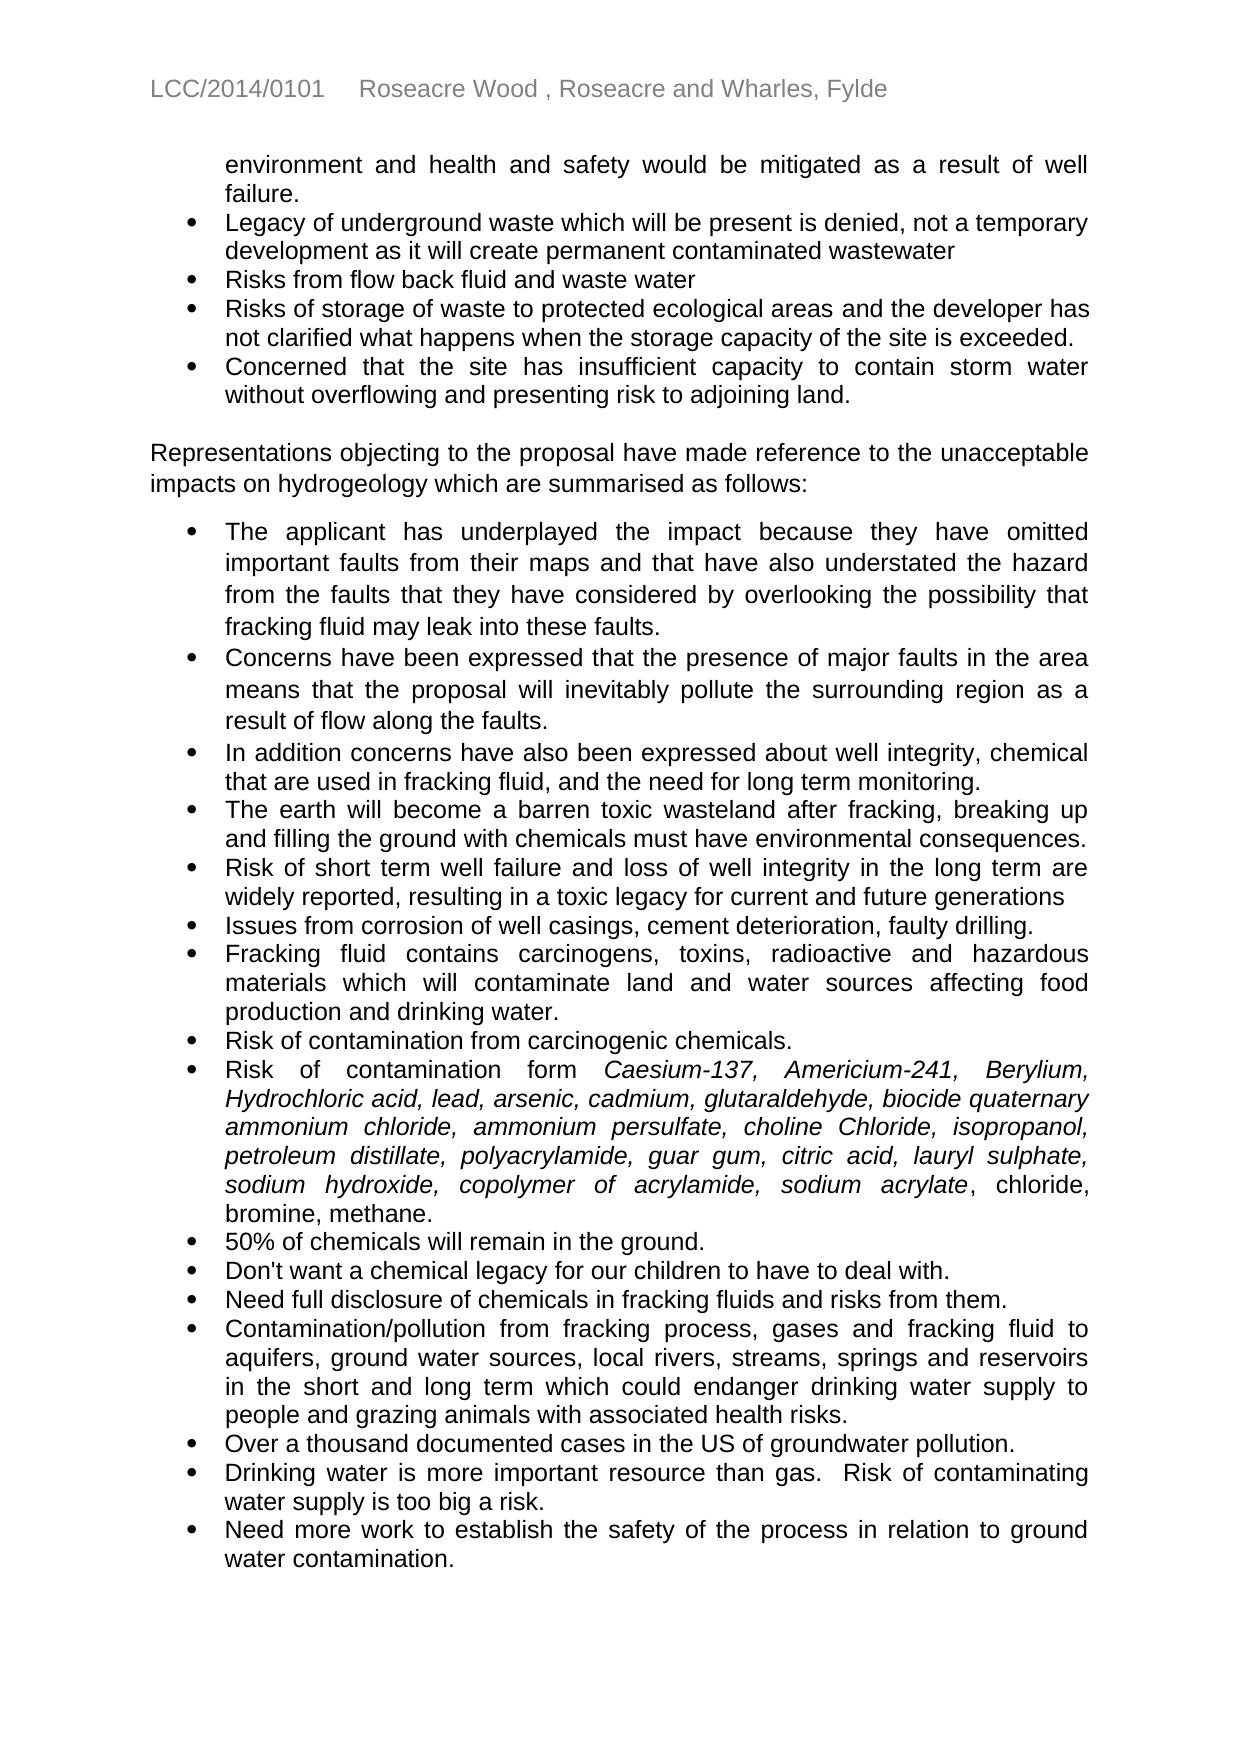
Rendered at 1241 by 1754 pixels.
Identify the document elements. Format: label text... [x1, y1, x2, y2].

list The applicant has underplayed the impact because they have omitted important faults from their maps and that have also understated the hazard from the faults that they have considered by overlooking the possibility that fracking fluid may leak into these faults. [187, 517, 1090, 640]
list Contamination/pollution from fracking process, gases and fracking fluid to aquifers, ground water sources, local rivers, streams, springs and reservoirs in the short and long term which could endanger drinking water supply to people and grazing animals with associated health risks. [187, 1314, 1090, 1429]
list Don't want a chemical legacy for our children to have to deal with. [187, 1256, 1090, 1285]
list Risk of short term well failure and loss of well integrity in the long term are widely reported, resulting in a toxic legacy for current and future generations [187, 853, 1090, 911]
list 50% of chemicals will remain in the ground. [187, 1227, 1090, 1256]
list Fracking fluid contains carcinogens, toxins, radioactive and hazardous materials which will contaminate land and water sources affecting food production and drinking water. [187, 939, 1090, 1026]
list Concerns have been expressed that the presence of major faults in the area means that the proposal will inevitably pollute the surrounding region as a result of flow along the faults. [187, 643, 1090, 735]
list Concerned that the site has insufficient capacity to contain storm water without overflowing and presenting risk to adjoining land. [187, 352, 1090, 409]
list Legacy of underground waste which will be present is denied, not a temporary development as it will create permanent contaminated wastewater [187, 207, 1090, 265]
list Need more work to establish the safety of the process in relation to ground water contamination. [187, 1515, 1090, 1573]
text Representations objecting to the proposal have made reference to the unacceptable impacts on hydrogeology which are summarised as follows: [150, 438, 1090, 498]
list In addition concerns have also been expressed about well integrity, chemical that are used in fracking fluid, and the need for long term monitoring. [187, 738, 1090, 795]
list Drinking water is more important resource than gas. Risk of contaminating water supply is too big a risk. [187, 1458, 1090, 1515]
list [187, 150, 1090, 207]
list The earth will become a barren toxic wasteland after fracking, breaking up and filling the ground with chemicals must have environmental consequences. [187, 795, 1090, 853]
list Issues from corrosion of well casings, cement deterioration, faulty drilling. [187, 911, 1090, 939]
list Need full disclosure of chemicals in fracking fluids and risks from them. [187, 1285, 1090, 1314]
list Risk of contamination form Caesium-137, Americium-241, Berylium, Hydrochloric acid, lead, arsenic, cadmium, glutaraldehyde, biocide quaternary ammonium chloride, ammonium persulfate, choline Chloride, isopropanol, petroleum distillate, polyacrylamide, guar gum, citric acid, lauryl sulphate, sodium hydroxide, copolymer of acrylamide, sodium acrylate, chloride, bromine, methane. [187, 1055, 1090, 1227]
list Risks from flow back fluid and waste water [187, 265, 1090, 294]
list Risk of contamination from carcinogenic chemicals. [187, 1026, 1090, 1055]
list Over a thousand documented cases in the US of groundwater pollution. [187, 1429, 1090, 1458]
list Risks of storage of waste to protected ecological areas and the developer has not clarified what happens when the storage capacity of the site is exceeded. [187, 294, 1090, 352]
